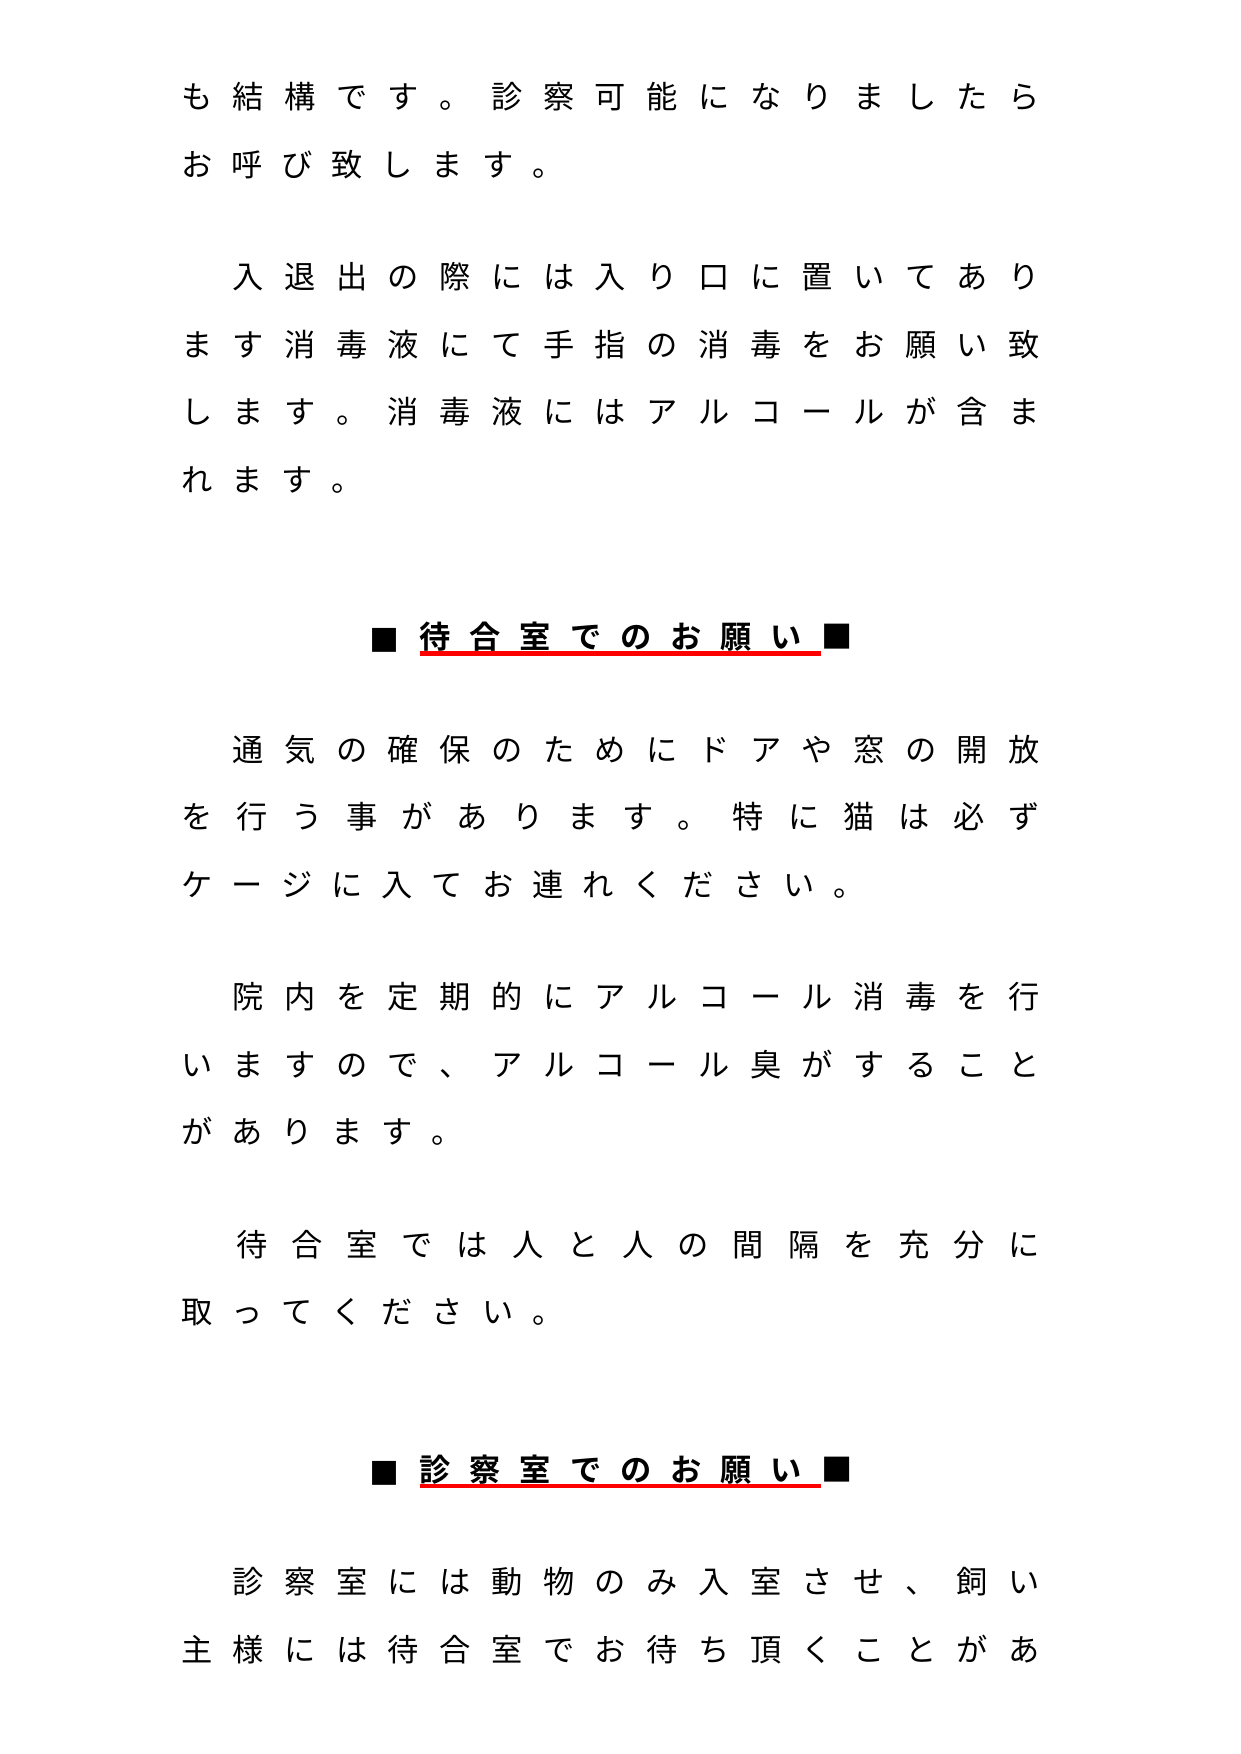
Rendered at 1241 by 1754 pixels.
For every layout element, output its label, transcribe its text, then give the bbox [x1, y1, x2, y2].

text ■診察室でのお願い■ [181, 1434, 1059, 1501]
text 待合室では人と人の間隔を充分に取ってください。 [181, 1209, 1059, 1344]
text 入退出の際には入り口に置いてあります消毒液にて手指の消毒をお願い致します。消毒液にはアルコールが含まれます。 [181, 241, 1059, 511]
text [181, 1546, 1059, 1681]
text 院内を定期的にアルコール消毒を行いますので、アルコール臭がすることがあります。 [181, 961, 1059, 1164]
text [181, 61, 1059, 196]
text ■待合室でのお願い■ [181, 601, 1059, 669]
text 通気の確保のためにドアや窓の開放を行う事があります。特に猫は必ずケージに入てお連れください。 [181, 714, 1059, 916]
